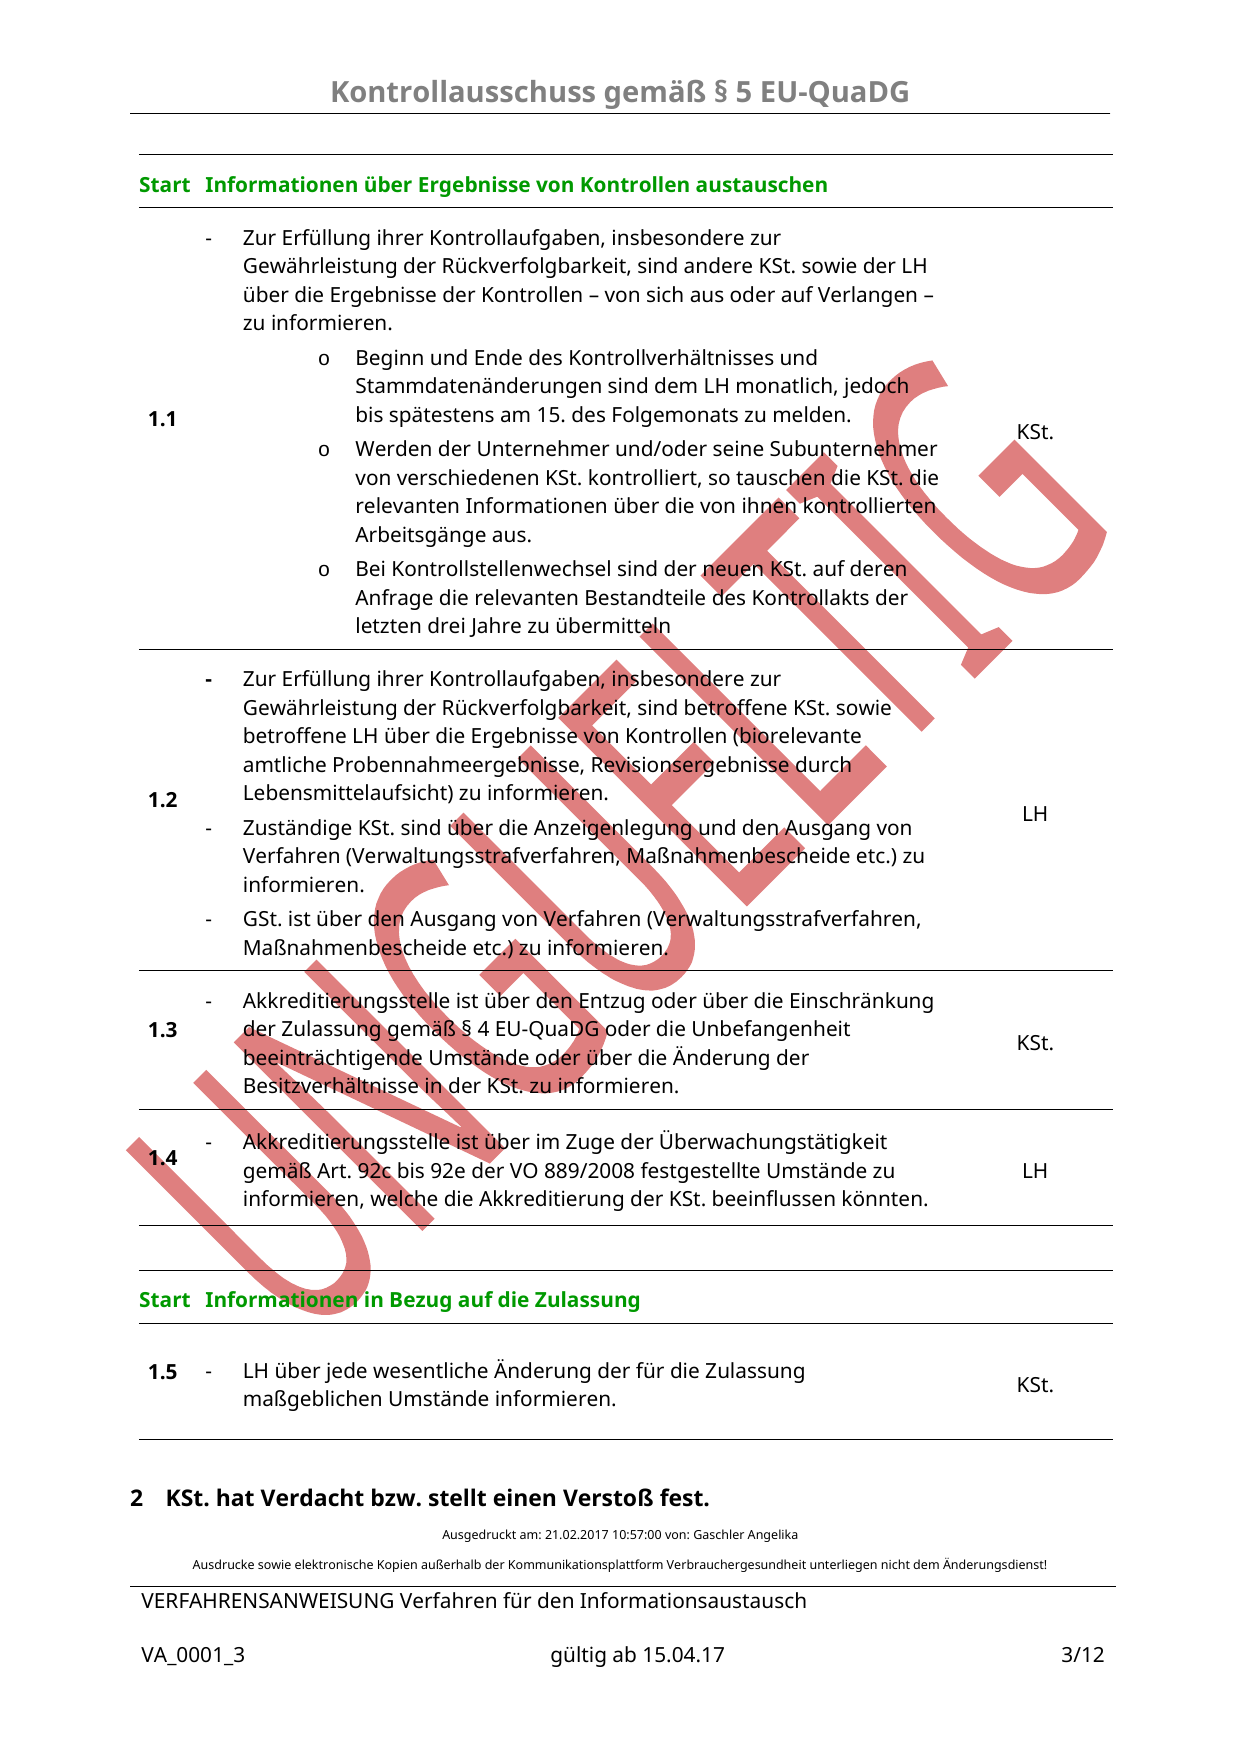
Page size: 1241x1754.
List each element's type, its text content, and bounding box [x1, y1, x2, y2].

subtitle KSt. hat Verdacht bzw. stellt einen Verstoß fest. [130, 1483, 1110, 1513]
table_header Start [139, 155, 196, 207]
table_cell KSt. [951, 1324, 1113, 1439]
table_header [951, 155, 1113, 207]
table_cell LH [951, 650, 1113, 970]
table_cell [139, 1110, 196, 1225]
table_header Start [139, 1271, 196, 1322]
table_cell LH über jede wesentliche Änderung der für die Zulassung maßgeblichen Umstände informieren. [196, 1324, 951, 1439]
table_cell Akkreditierungsstelle ist über im Zuge der Überwachungstätigkeit gemäß Art. 92c bis 92e der VO 889/2008 festgestellte Umstände zu informieren, welche die Akkreditierung der KSt. beeinflussen könnten. [196, 1110, 951, 1225]
table_cell KSt. [951, 208, 1113, 649]
table_header Informationen in Bezug auf die Zulassung [196, 1271, 951, 1322]
table_cell [139, 208, 196, 649]
table_cell Akkreditierungsstelle ist über den Entzug oder über die Einschränkung der Zulassung gemäß § 4 EU-QuaDG oder die Unbefangenheit beeinträchtigende Umstände oder über die Änderung der Besitzverhältnisse in der KSt. zu informieren. [196, 971, 951, 1108]
table_cell Zur Erfüllung ihrer Kontrollaufgaben, insbesondere zur Gewährleistung der Rückverfolgbarkeit, sind andere KSt. sowie der LH über die Ergebnisse der Kontrollen – von sich aus oder auf Verlangen – zu informieren. Beginn und Ende des Kontrollverhältnisses und Stammdatenänderungen sind dem LH monatlich, jedoch bis spätestens am 15. des Folgemonats zu melden. Werden der Unternehmer und/oder seine Subunternehmer von verschiedenen KSt. kontrolliert, so tauschen die KSt. die relevanten Informationen über die von ihnen kontrollierten Arbeitsgänge aus. Bei Kontrollstellenwechsel sind der neuen KSt. auf deren Anfrage die relevanten Bestandteile des Kontrollakts der letzten drei Jahre zu übermitteln [196, 208, 951, 649]
table_cell [139, 1324, 196, 1439]
table_cell LH [951, 1110, 1113, 1225]
table_header [951, 1271, 1113, 1322]
table_cell Zur Erfüllung ihrer Kontrollaufgaben, insbesondere zur Gewährleistung der Rückverfolgbarkeit, sind betroffene KSt. sowie betroffene LH über die Ergebnisse von Kontrollen (biorelevante amtliche Probennahmeergebnisse, Revisionsergebnisse durch Lebensmittelaufsicht) zu informieren. Zuständige KSt. sind über die Anzeigenlegung und den Ausgang von Verfahren (Verwaltungsstrafverfahren, Maßnahmenbescheide etc.) zu informieren. GSt. ist über den Ausgang von Verfahren (Verwaltungsstrafverfahren, Maßnahmenbescheide etc.) zu informieren. [196, 650, 951, 970]
table_cell [139, 650, 196, 970]
table_header Informationen über Ergebnisse von Kontrollen austauschen [196, 155, 951, 207]
table_cell KSt. [951, 971, 1113, 1108]
table_cell [139, 971, 196, 1108]
